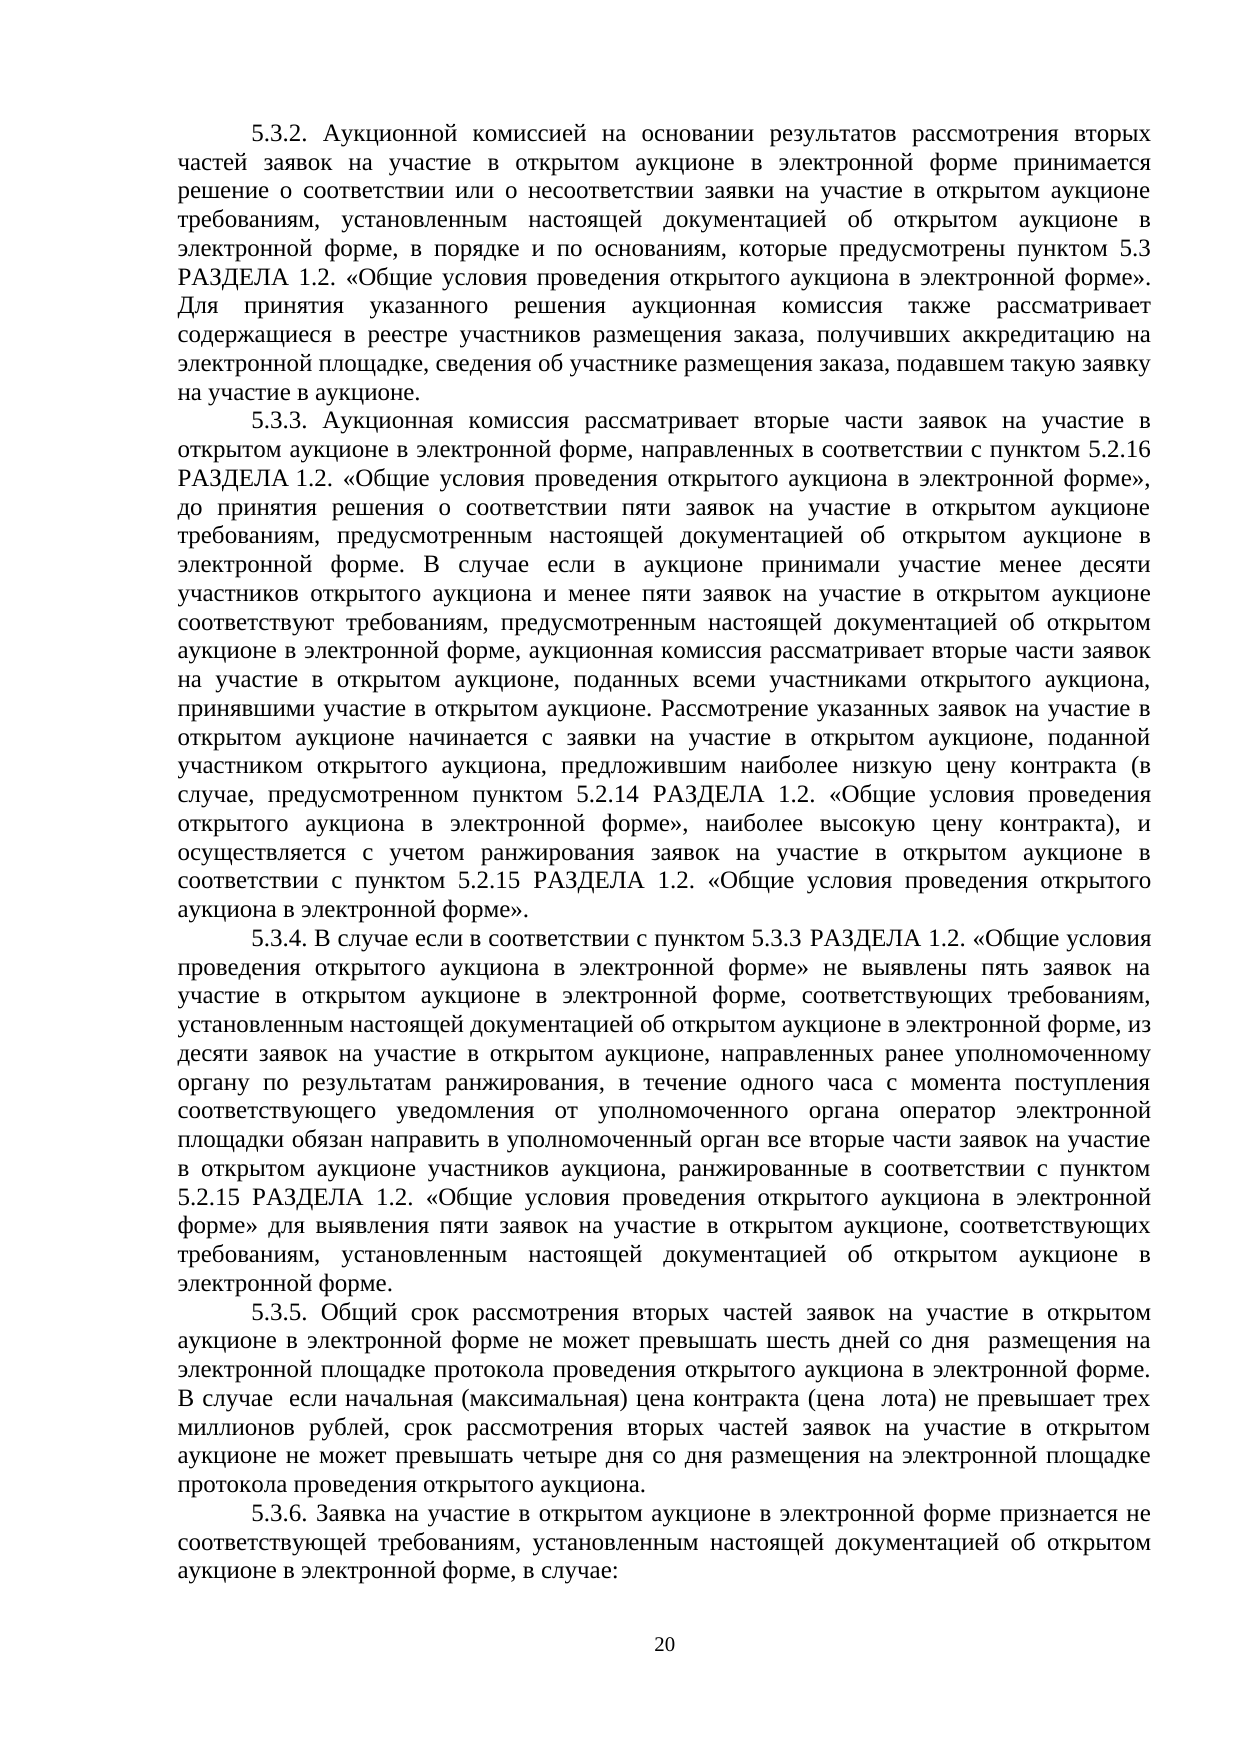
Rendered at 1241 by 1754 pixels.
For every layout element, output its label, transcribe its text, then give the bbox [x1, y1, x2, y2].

text 5.3.2. Аукционной комиссией на основании результатов рассмотрения вторых частей заявок на участие в открытом аукционе в электронной форме принимается решение о соответствии или о несоответствии заявки на участие в открытом аукционе требованиям, установленным настоящей документацией об открытом аукционе в электронной форме, в порядке и по основаниям, которые предусмотрены пунктом 5.3 Раздела 1.2. «Общие условия проведения открытого аукциона в электронной форме». Для принятия указанного решения аукционная комиссия также рассматривает содержащиеся в реестре участников размещения заказа, получивших аккредитацию на электронной площадке, сведения об участнике размещения заказа, подавшем такую заявку на участие в аукционе. [177, 118, 1152, 406]
text 5.3.5. Общий срок рассмотрения вторых частей заявок на участие в открытом аукционе в электронной форме не может превышать шесть дней со дня размещения на электронной площадке протокола проведения открытого аукциона в электронной форме. В случае если начальная (максимальная) цена контракта (цена лота) не превышает трех миллионов рублей, срок рассмотрения вторых частей заявок на участие в открытом аукционе не может превышать четыре дня со дня размещения на электронной площадке протокола проведения открытого аукциона. [177, 1297, 1152, 1498]
text 5.3.4. В случае если в соответствии с пунктом 5.3.3 Раздела 1.2. «Общие условия проведения открытого аукциона в электронной форме» не выявлены пять заявок на участие в открытом аукционе в электронной форме, соответствующих требованиям, установленным настоящей документацией об открытом аукционе в электронной форме, из десяти заявок на участие в открытом аукционе, направленных ранее уполномоченному органу по результатам ранжирования, в течение одного часа с момента поступления соответствующего уведомления от уполномоченного органа оператор электронной площадки обязан направить в уполномоченный орган все вторые части заявок на участие в открытом аукционе участников аукциона, ранжированные в соответствии с пунктом 5.2.15 Раздела 1.2. «Общие условия проведения открытого аукциона в электронной форме» для выявления пяти заявок на участие в открытом аукционе, соответствующих требованиям, установленным настоящей документацией об открытом аукционе в электронной форме. [177, 923, 1152, 1297]
text 5.3.3. Аукционная комиссия рассматривает вторые части заявок на участие в открытом аукционе в электронной форме, направленных в соответствии с пунктом 5.2.16 Раздела 1.2. «Общие условия проведения открытого аукциона в электронной форме», до принятия решения о соответствии пяти заявок на участие в открытом аукционе требованиям, предусмотренным настоящей документацией об открытом аукционе в электронной форме. В случае если в аукционе принимали участие менее десяти участников открытого аукциона и менее пяти заявок на участие в открытом аукционе соответствуют требованиям, предусмотренным настоящей документацией об открытом аукционе в электронной форме, аукционная комиссия рассматривает вторые части заявок на участие в открытом аукционе, поданных всеми участниками открытого аукциона, принявшими участие в открытом аукционе. Рассмотрение указанных заявок на участие в открытом аукционе начинается с заявки на участие в открытом аукционе, поданной участником открытого аукциона, предложившим наиболее низкую цену контракта (в случае, предусмотренном пунктом 5.2.14 Раздела 1.2. «Общие условия проведения открытого аукциона в электронной форме», наиболее высокую цену контракта), и осуществляется с учетом ранжирования заявок на участие в открытом аукционе в соответствии с пунктом 5.2.15 Раздела 1.2. «Общие условия проведения открытого аукциона в электронной форме». [177, 406, 1152, 923]
text 5.3.6. Заявка на участие в открытом аукционе в электронной форме признается не соответствующей требованиям, установленным настоящей документацией об открытом аукционе в электронной форме, в случае: [177, 1498, 1152, 1584]
